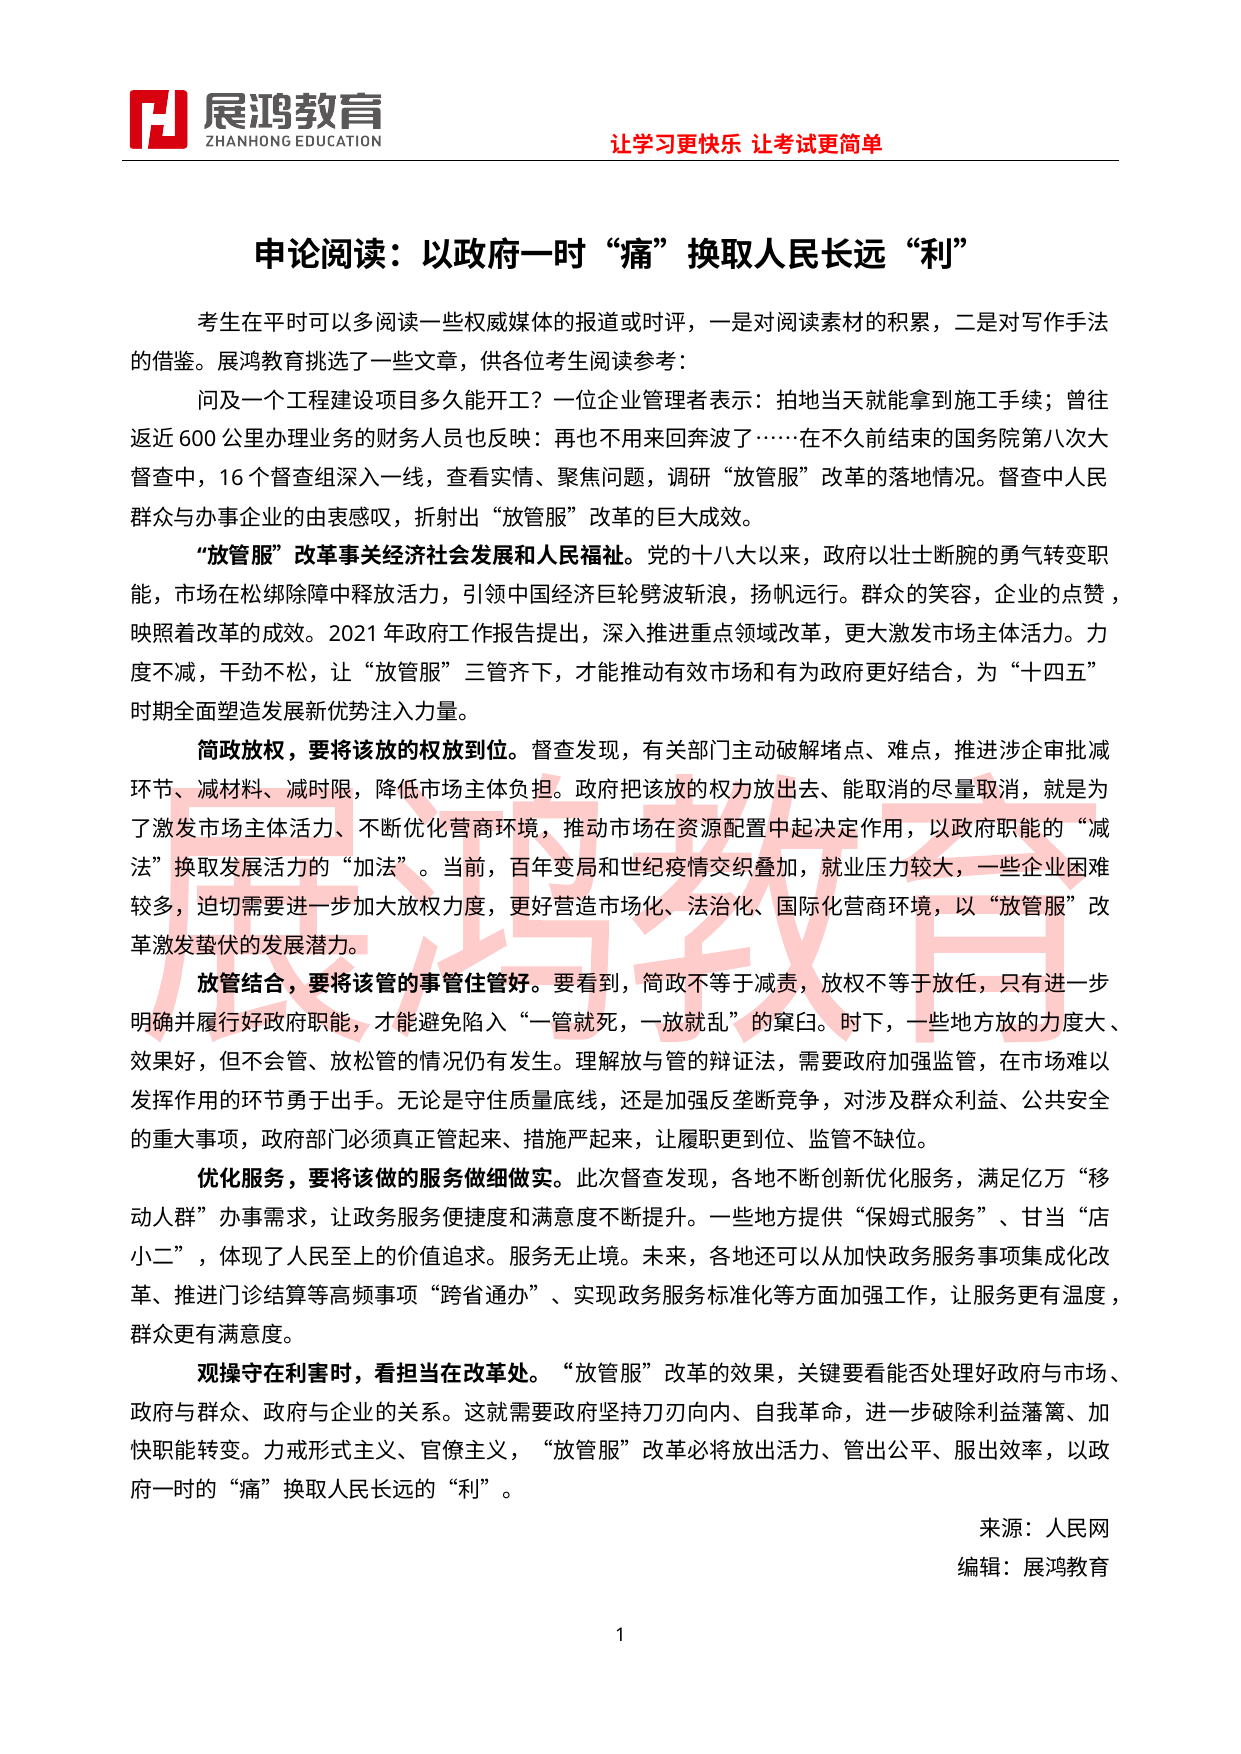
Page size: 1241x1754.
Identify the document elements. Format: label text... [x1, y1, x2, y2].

text 考生在平时可以多阅读一些权威媒体的报道或时评，一是对阅读素材的积累，二是对写作手法的借鉴。展鸿教育挑选了一些文章，供各位考生阅读参考： [130, 304, 1110, 376]
subtitle 申论阅读：以政府一时“痛”换取人民长远“利” [130, 219, 1110, 284]
picture [129, 90, 382, 149]
text 优化服务，要将该做的服务做细做实。此次督查发现，各地不断创新优化服务，满足亿万“移动人群”办事需求，让政务服务便捷度和满意度不断提升。一些地方提供“保姆式服务”、甘当“店小二”，体现了人民至上的价值追求。服务无止境。未来，各地还可以从加快政务服务事项集成化改革、推进门诊结算等高频事项“跨省通办”、实现政务服务标准化等方面加强工作，让服务更有温度，群众更有满意度。 [130, 1161, 1110, 1349]
text 观操守在利害时，看担当在改革处。“放管服”改革的效果，关键要看能否处理好政府与市场、政府与群众、政府与企业的关系。这就需要政府坚持刀刃向内、自我革命，进一步破除利益藩篱、加快职能转变。力戒形式主义、官僚主义，“放管服”改革必将放出活力、管出公平、服出效率，以政府一时的“痛”换取人民长远的“利”。 [130, 1355, 1110, 1504]
text 简政放权，要将该放的权放到位。督查发现，有关部门主动破解堵点、难点，推进涉企审批减环节、减材料、减时限，降低市场主体负担。政府把该放的权力放出去、能取消的尽量取消，就是为了激发市场主体活力、不断优化营商环境，推动市场在资源配置中起决定作用，以政府职能的“减法”换取发展活力的“加法”。当前，百年变局和世纪疫情交织叠加，就业压力较大，一些企业困难较多，迫切需要进一步加大放权力度，更好营造市场化、法治化、国际化营商环境，以“放管服”改革激发蛰伏的发展潜力。 [130, 732, 1110, 960]
text 编辑：展鸿教育 [130, 1549, 1110, 1582]
text “放管服”改革事关经济社会发展和人民福祉。党的十八大以来，政府以壮士断腕的勇气转变职能，市场在松绑除障中释放活力，引领中国经济巨轮劈波斩浪，扬帆远行。群众的笑容，企业的点赞，映照着改革的成效。2021年政府工作报告提出，深入推进重点领域改革，更大激发市场主体活力。力度不减，干劲不松，让“放管服”三管齐下，才能推动有效市场和有为政府更好结合，为“十四五”时期全面塑造发展新优势注入力量。 [130, 538, 1110, 726]
text 来源：人民网 [130, 1511, 1110, 1543]
text 放管结合，要将该管的事管住管好。要看到，简政不等于减责，放权不等于放任，只有进一步明确并履行好政府职能，才能避免陷入“一管就死，一放就乱”的窠臼。时下，一些地方放的力度大、效果好，但不会管、放松管的情况仍有发生。理解放与管的辩证法，需要政府加强监管，在市场难以发挥作用的环节勇于出手。无论是守住质量底线，还是加强反垄断竞争，对涉及群众利益、公共安全的重大事项，政府部门必须真正管起来、措施严起来，让履职更到位、监管不缺位。 [130, 966, 1110, 1154]
text 问及一个工程建设项目多久能开工？一位企业管理者表示：拍地当天就能拿到施工手续；曾往返近600公里办理业务的财务人员也反映：再也不用来回奔波了……在不久前结束的国务院第八次大督查中，16个督查组深入一线，查看实情、聚焦问题，调研“放管服”改革的落地情况。督查中人民群众与办事企业的由衷感叹，折射出“放管服”改革的巨大成效。 [130, 382, 1110, 532]
